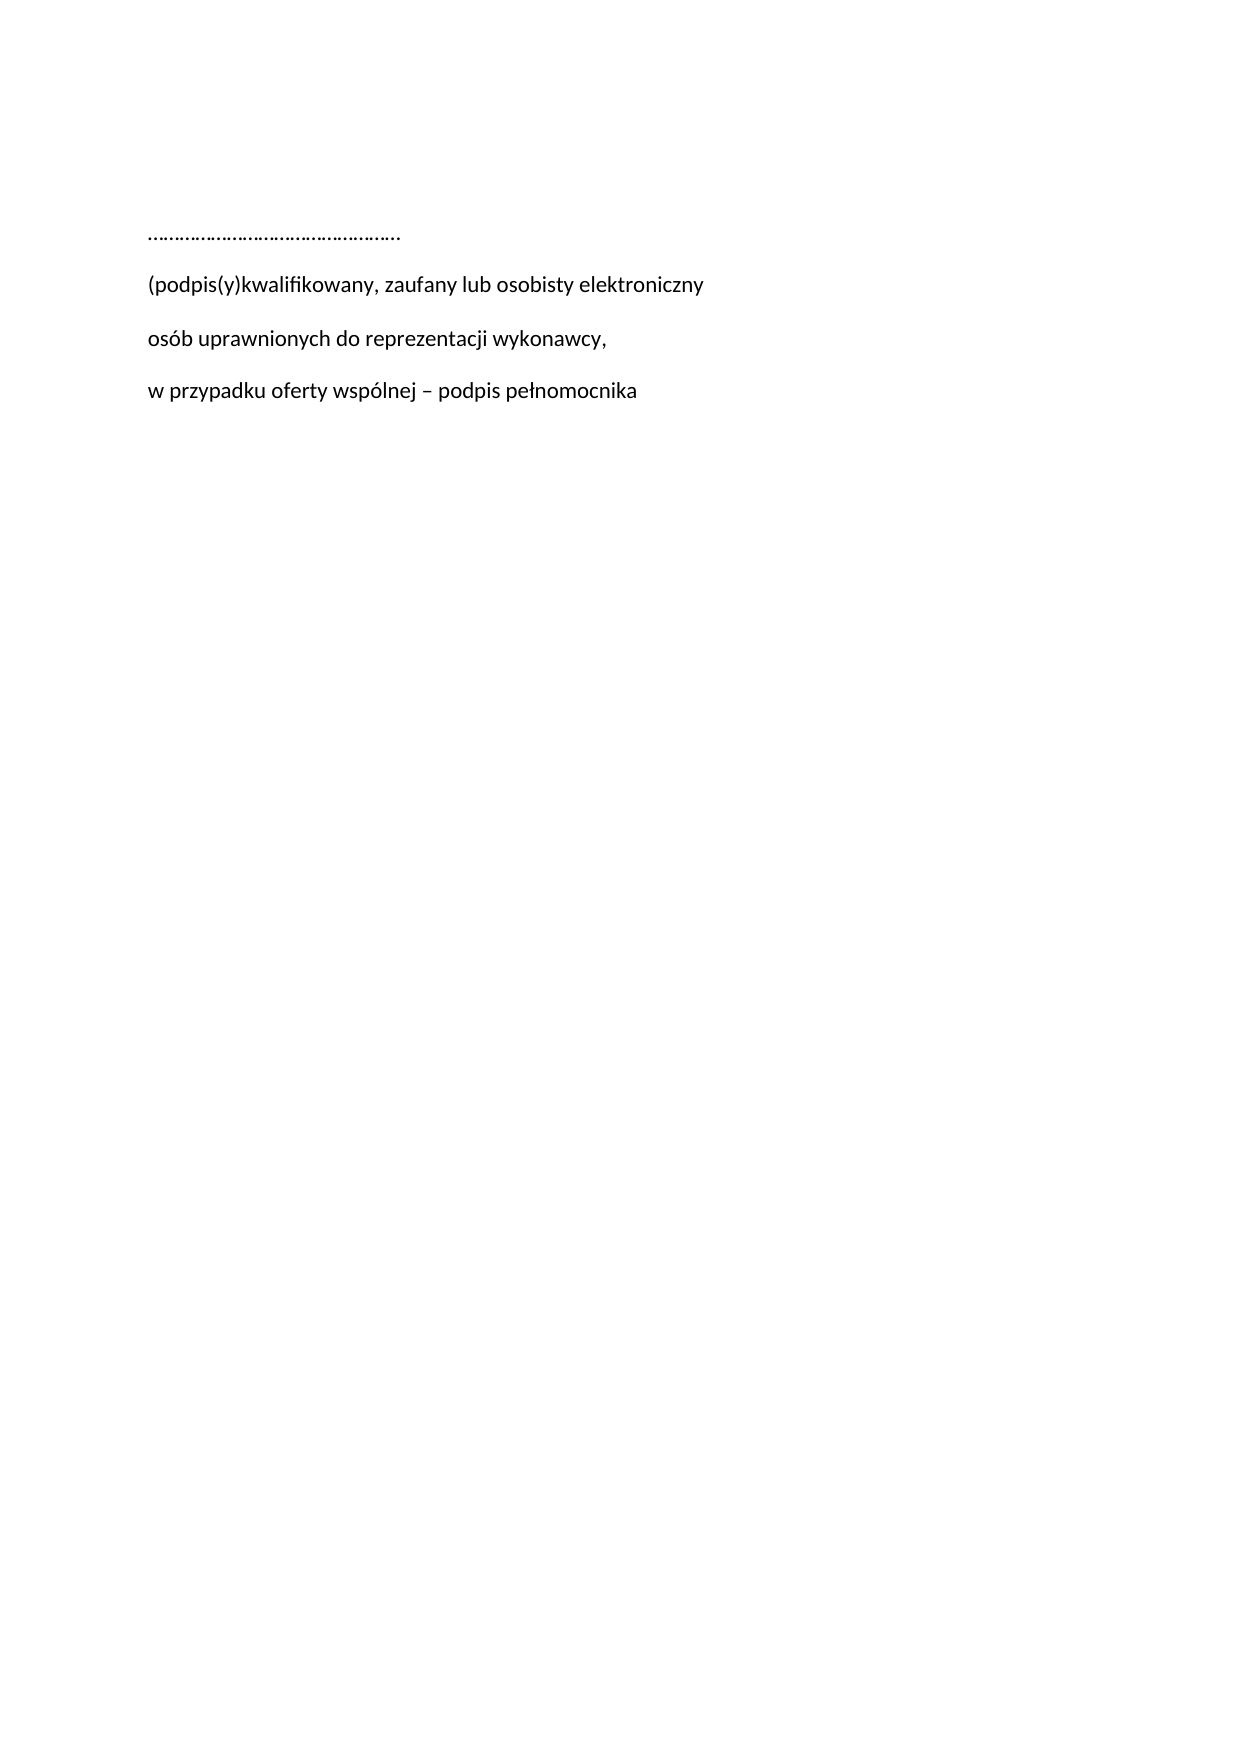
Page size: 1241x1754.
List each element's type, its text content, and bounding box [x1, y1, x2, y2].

text w przypadku oferty wspólnej – podpis pełnomocnika [148, 377, 1093, 405]
text osób uprawnionych do reprezentacji wykonawcy, [148, 324, 1093, 352]
text (podpis(y)kwalifikowany, zaufany lub osobisty elektroniczny [148, 271, 1093, 299]
text ………………………………………… [148, 218, 1093, 246]
